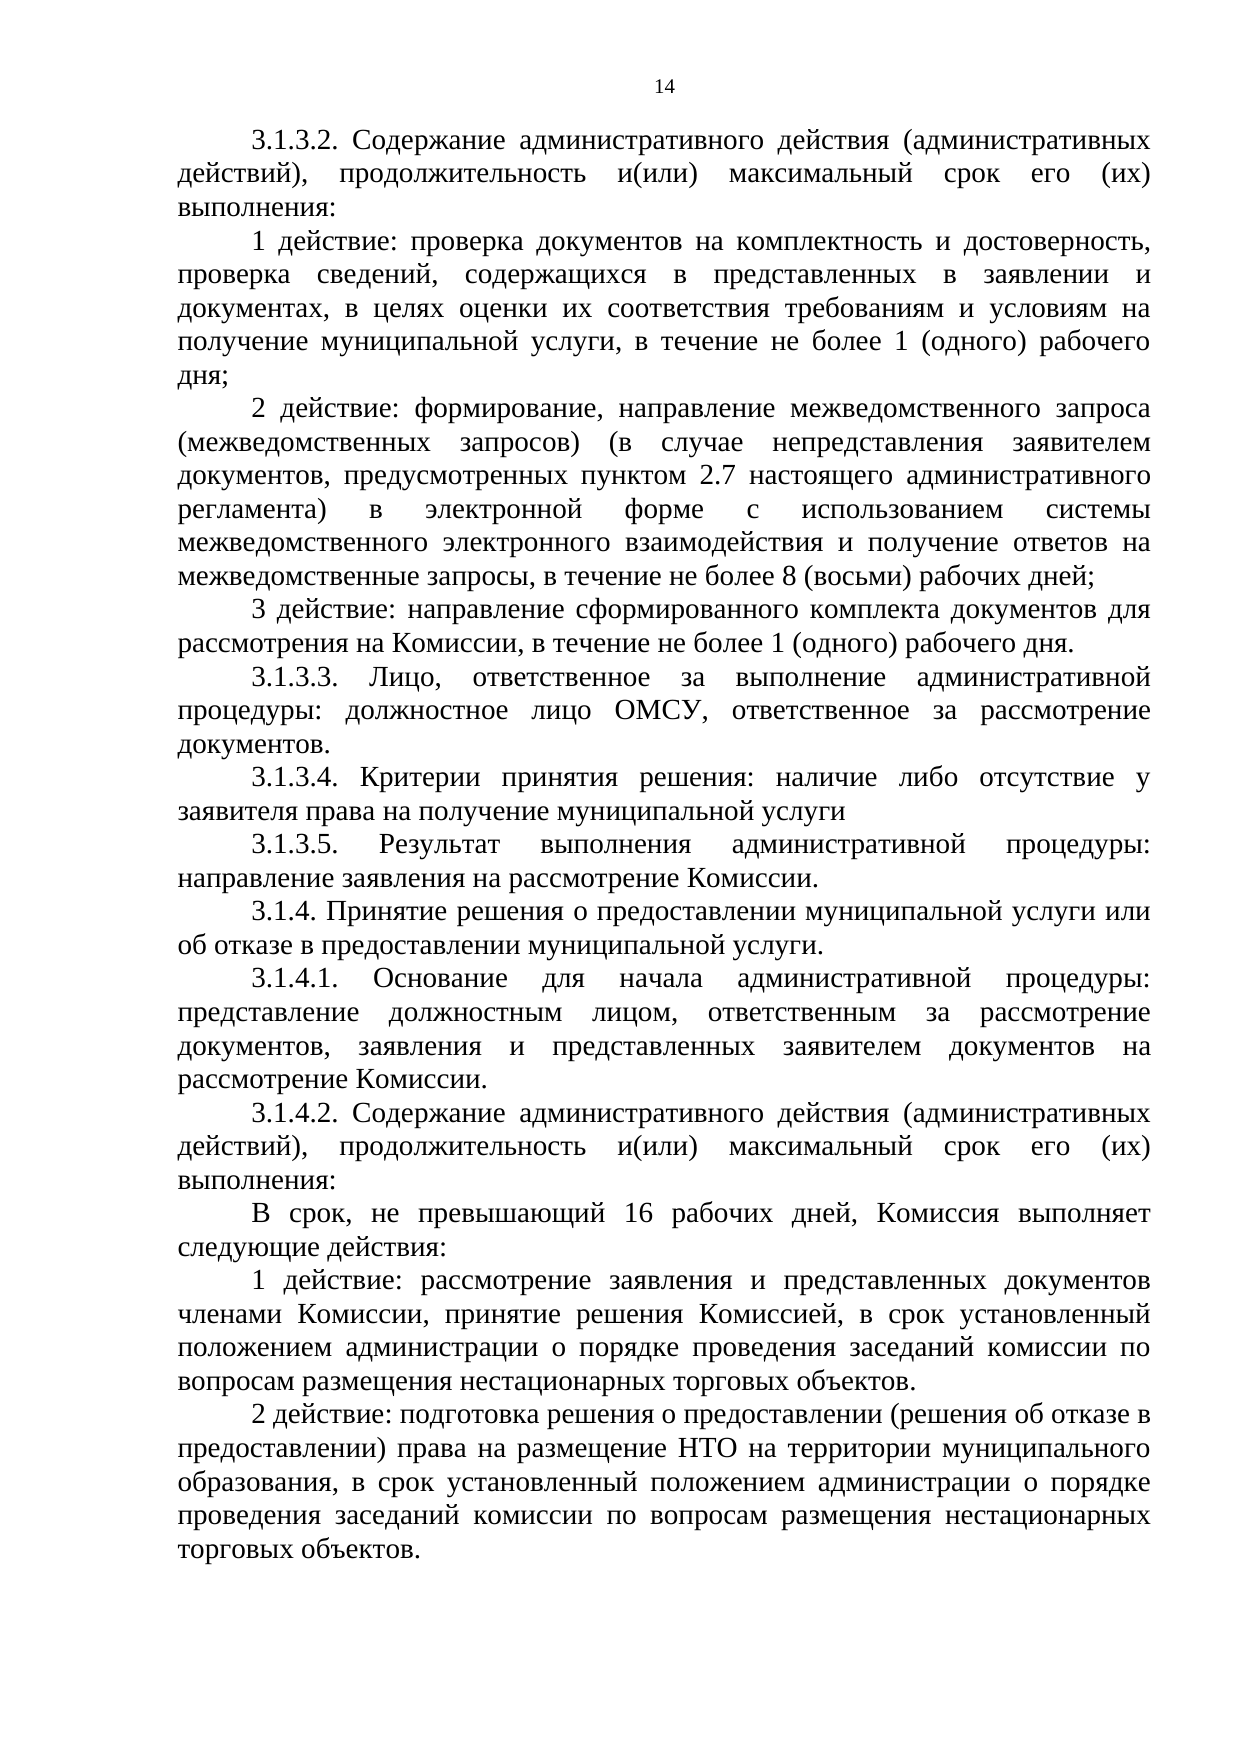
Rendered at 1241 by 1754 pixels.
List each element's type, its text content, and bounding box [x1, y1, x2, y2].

text 3.1.3.3. Лицо, ответственное за выполнение административной процедуры: должностное лицо ОМСУ, ответственное за рассмотрение документов. [177, 659, 1152, 759]
text 3.1.4.1. Основание для начала административной процедуры: представление должностным лицом, ответственным за рассмотрение документов, заявления и представленных заявителем документов на рассмотрение Комиссии. [177, 961, 1152, 1095]
text 3.1.4.2. Содержание административного действия (административных действий), продолжительность и(или) максимальный срок его (их) выполнения: [177, 1095, 1152, 1195]
text 2 действие: подготовка решения о предоставлении (решения об отказе в предоставлении) права на размещение НТО на территории муниципального образования, в срок установленный положением администрации о порядке проведения заседаний комиссии по вопросам размещения нестационарных торговых объектов. [177, 1397, 1152, 1564]
text 1 действие: проверка документов на комплектность и достоверность, проверка сведений, содержащихся в представленных в заявлении и документах, в целях оценки их соответствия требованиям и условиям на получение муниципальной услуги, в течение не более 1 (одного) рабочего дня; [177, 223, 1152, 390]
text В срок, не превышающий 16 рабочих дней, Комиссия выполняет следующие действия: [177, 1195, 1152, 1262]
text 3.1.3.5. Результат выполнения административной процедуры: направление заявления на рассмотрение Комиссии. [177, 826, 1152, 893]
text 2 действие: формирование, направление межведомственного запроса (межведомственных запросов) (в случае непредставления заявителем документов, предусмотренных пунктом 2.7 настоящего административного регламента) в электронной форме с использованием системы межведомственного электронного взаимодействия и получение ответов на межведомственные запросы, в течение не более 8 (восьми) рабочих дней; [177, 390, 1152, 592]
text 3 действие: направление сформированного комплекта документов для рассмотрения на Комиссии, в течение не более 1 (одного) рабочего дня. [177, 592, 1152, 659]
text 3.1.4. Принятие решения о предоставлении муниципальной услуги или об отказе в предоставлении муниципальной услуги. [177, 893, 1152, 961]
text 3.1.3.4. Критерии принятия решения: наличие либо отсутствие у заявителя права на получение муниципальной услуги [177, 759, 1152, 826]
text 1 действие: рассмотрение заявления и представленных документов членами Комиссии, принятие решения Комиссией, в срок установленный положением администрации о порядке проведения заседаний комиссии по вопросам размещения нестационарных торговых объектов. [177, 1262, 1152, 1397]
text 3.1.3.2. Содержание административного действия (административных действий), продолжительность и(или) максимальный срок его (их) выполнения: [177, 122, 1152, 223]
